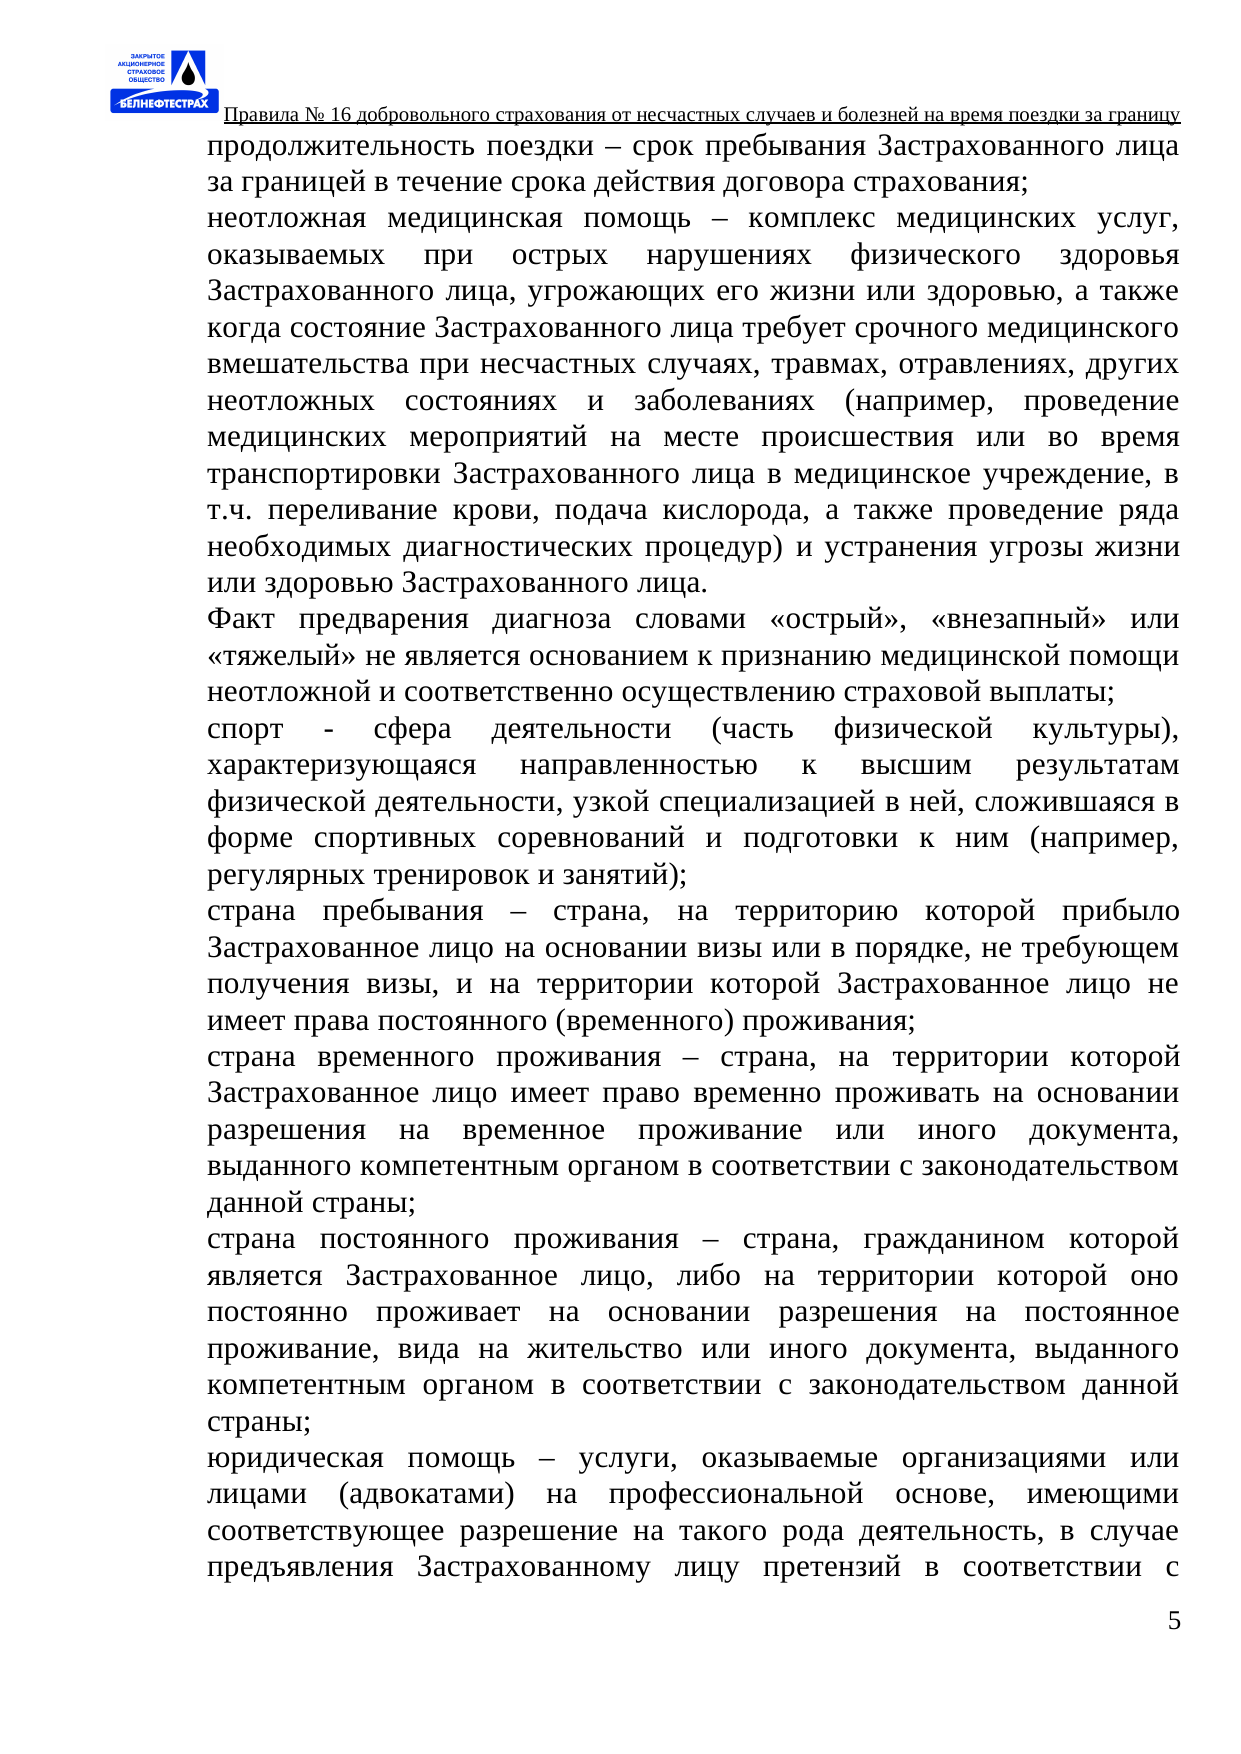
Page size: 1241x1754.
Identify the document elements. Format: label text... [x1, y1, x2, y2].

text неотложная медицинская помощь – комплекс медицинских услуг, оказываемых при острых нарушениях физического здоровья Застрахованного лица, угрожающих его жизни или здоровью, а также когда состояние Застрахованного лица требует срочного медицинского вмешательства при несчастных случаях, травмах, отравлениях, других неотложных состояниях и заболеваниях (например, проведение медицинских мероприятий на месте происшествия или во время транспортировки Застрахованного лица в медицинское учреждение, в т.ч. переливание крови, подача кислорода, а также проведение ряда необходимых диагностических процедур) и устранения угрозы жизни или здоровью Застрахованного лица. [133, 198, 1181, 599]
text спорт - сфера деятельности (часть физической культуры), характеризующаяся направленностью к высшим результатам физической деятельности, узкой специализацией в ней, сложившаяся в форме спортивных соревнований и подготовки к ним (например, регулярных тренировок и занятий); [207, 709, 1181, 891]
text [207, 1438, 1181, 1584]
text продолжительность поездки – срок пребывания Застрахованного лица за границей в течение срока действия договора страхования; [133, 126, 1181, 198]
text страна пребывания – страна, на территорию которой прибыло Застрахованное лицо на основании визы или в порядке, не требующем получения визы, и на территории которой Застрахованное лицо не имеет права постоянного (временного) проживания; [133, 891, 1181, 1037]
text Факт предварения диагноза словами «острый», «внезапный» или «тяжелый» не является основанием к признанию медицинской помощи неотложной и соответственно осуществлению страховой выплаты; [207, 599, 1181, 709]
text страна постоянного проживания – страна, гражданином которой является Застрахованное лицо, либо на территории которой оно постоянно проживает на основании разрешения на постоянное проживание, вида на жительство или иного документа, выданного компетентным органом в соответствии с законодательством данной страны; [133, 1219, 1181, 1438]
text страна временного проживания – страна, на территории которой Застрахованное лицо имеет право временно проживать на основании разрешения на временное проживание или иного документа, выданного компетентным органом в соответствии с законодательством данной страны; [133, 1037, 1181, 1219]
picture [105, 44, 224, 121]
